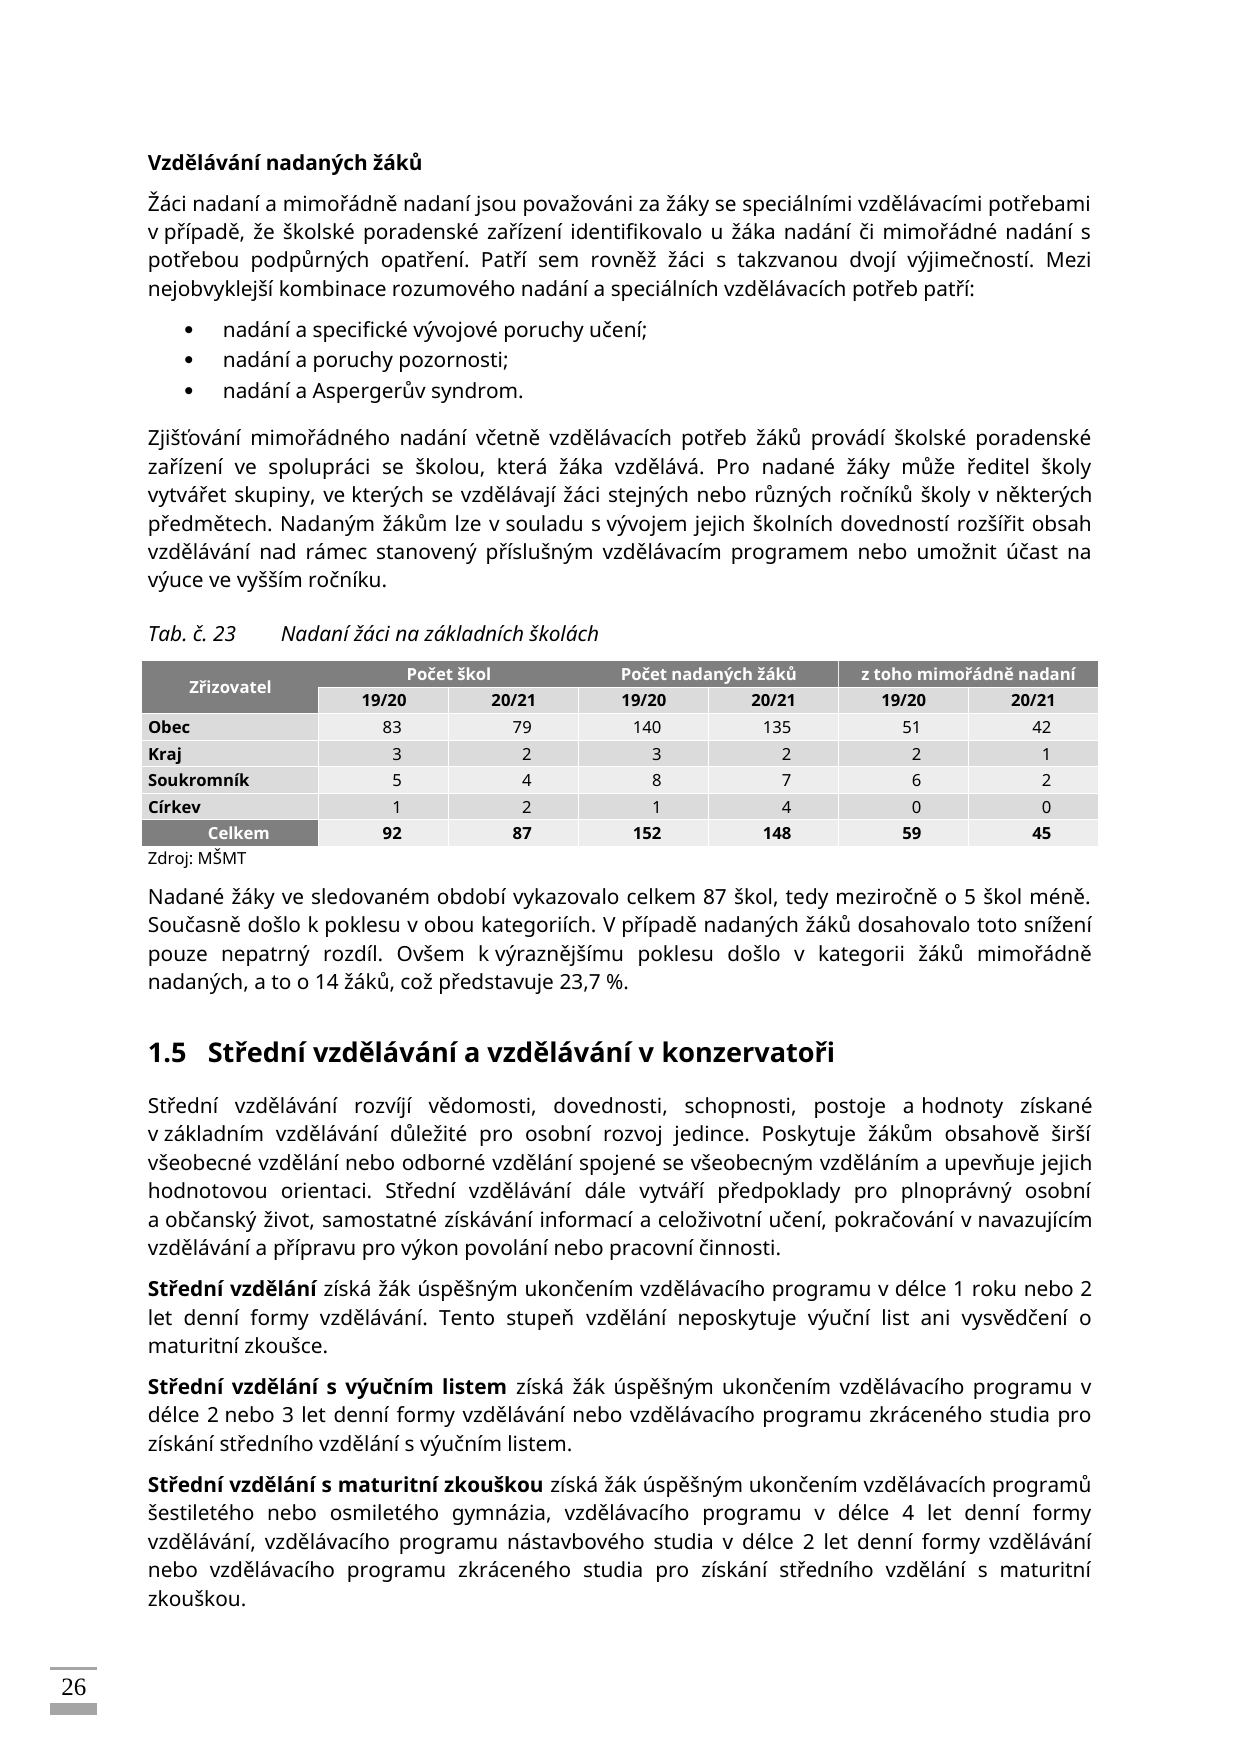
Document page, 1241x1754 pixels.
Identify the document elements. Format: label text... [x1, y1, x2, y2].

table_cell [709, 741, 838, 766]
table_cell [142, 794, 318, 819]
text Zjišťování mimořádného nadání včetně vzdělávacích potřeb žáků provádí školské poradenské zařízení ve spolupráci se školou, která žáka vzdělává. Pro nadané žáky může ředitel školy vytvářet skupiny, ve kterých se vzdělávají žáci stejných nebo různých ročníků školy v některých předmětech. Nadaným žákům lze v souladu s vývojem jejich školních dovedností rozšířit obsah vzdělávání nad rámec stanovený příslušným vzdělávacím programem nebo umožnit účast na výuce ve vyšším ročníku. [148, 423, 1092, 594]
text Střední vzdělání s maturitní zkouškou získá žák úspěšným ukončením vzdělávacích programů šestiletého nebo osmiletého gymnázia, vzdělávacího programu v délce 4 let denní formy vzdělávání, vzdělávacího programu nástavbového studia v délce 2 let denní formy vzdělávání nebo vzdělávacího programu zkráceného studia pro získání středního vzdělání s maturitní zkouškou. [148, 1470, 1092, 1612]
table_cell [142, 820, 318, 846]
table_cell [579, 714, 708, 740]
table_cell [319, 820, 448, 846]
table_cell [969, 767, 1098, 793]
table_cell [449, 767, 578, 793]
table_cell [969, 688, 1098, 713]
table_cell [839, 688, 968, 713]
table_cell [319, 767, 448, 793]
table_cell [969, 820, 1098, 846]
subtitle Střední vzdělávání a vzdělávání v konzervatoři [148, 1033, 1092, 1070]
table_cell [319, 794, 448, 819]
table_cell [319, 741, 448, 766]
text Žáci nadaní a mimořádně nadaní jsou považováni za žáky se speciálními vzdělávacími potřebami v případě, že školské poradenské zařízení identifikovalo u žáka nadání či mimořádné nadání s potřebou podpůrných opatření. Patří sem rovněž žáci s takzvanou dvojí výjimečností. Mezi nejobvyklejší kombinace rozumového nadání a speciálních vzdělávacích potřeb patří: [148, 189, 1092, 302]
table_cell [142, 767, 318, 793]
list nadání a poruchy pozornosti; [185, 346, 1092, 374]
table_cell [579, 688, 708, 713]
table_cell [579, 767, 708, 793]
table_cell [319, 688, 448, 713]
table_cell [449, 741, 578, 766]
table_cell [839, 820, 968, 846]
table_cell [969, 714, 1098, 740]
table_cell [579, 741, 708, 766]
text Nadaní žáci na základních školách [148, 619, 1092, 647]
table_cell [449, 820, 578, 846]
text Zdroj: MŠMT [148, 847, 1092, 870]
text Vzdělávání nadaných žáků [148, 148, 1092, 176]
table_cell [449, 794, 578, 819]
text Střední vzdělání získá žák úspěšným ukončením vzdělávacího programu v délce 1 roku nebo 2 let denní formy vzdělávání. Tento stupeň vzdělání neposkytuje výuční list ani vysvědčení o maturitní zkoušce. [148, 1274, 1092, 1359]
text Střední vzdělání s výučním listem získá žák úspěšným ukončením vzdělávacího programu v délce 2 nebo 3 let denní formy vzdělávání nebo vzdělávacího programu zkráceného studia pro získání středního vzdělání s výučním listem. [148, 1372, 1092, 1457]
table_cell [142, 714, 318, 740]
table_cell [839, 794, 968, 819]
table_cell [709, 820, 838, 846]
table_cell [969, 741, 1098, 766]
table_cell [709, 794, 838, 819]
text Nadané žáky ve sledovaném období vykazovalo celkem 87 škol, tedy meziročně o 5 škol méně. Současně došlo k poklesu v obou kategoriích. V případě nadaných žáků dosahovalo toto snížení pouze nepatrný rozdíl. Ovšem k výraznějšímu poklesu došlo v kategorii žáků mimořádně nadaných, a to o 14 žáků, což představuje 23,7 %. [148, 882, 1092, 996]
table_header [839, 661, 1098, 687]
text Střední vzdělávání rozvíjí vědomosti, dovednosti, schopnosti, postoje a hodnoty získané v základním vzdělávání důležité pro osobní rozvoj jedince. Poskytuje žákům obsahově širší všeobecné vzdělání nebo odborné vzdělání spojené se všeobecným vzděláním a upevňuje jejich hodnotovou orientaci. Střední vzdělávání dále vytváří předpoklady pro plnoprávný osobní a občanský život, samostatné získávání informací a celoživotní učení, pokračování v navazujícím vzdělávání a přípravu pro výkon povolání nebo pracovní činnosti. [148, 1091, 1092, 1262]
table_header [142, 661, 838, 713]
list nadání a specifické vývojové poruchy učení; [185, 315, 1092, 343]
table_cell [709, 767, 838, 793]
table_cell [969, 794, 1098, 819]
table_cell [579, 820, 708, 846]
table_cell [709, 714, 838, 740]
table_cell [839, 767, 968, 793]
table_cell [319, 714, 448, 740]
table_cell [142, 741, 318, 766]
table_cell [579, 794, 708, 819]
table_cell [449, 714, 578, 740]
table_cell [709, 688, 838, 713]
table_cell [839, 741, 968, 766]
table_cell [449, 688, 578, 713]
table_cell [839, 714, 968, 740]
list nadání a Aspergerův syndrom. [185, 376, 1092, 404]
